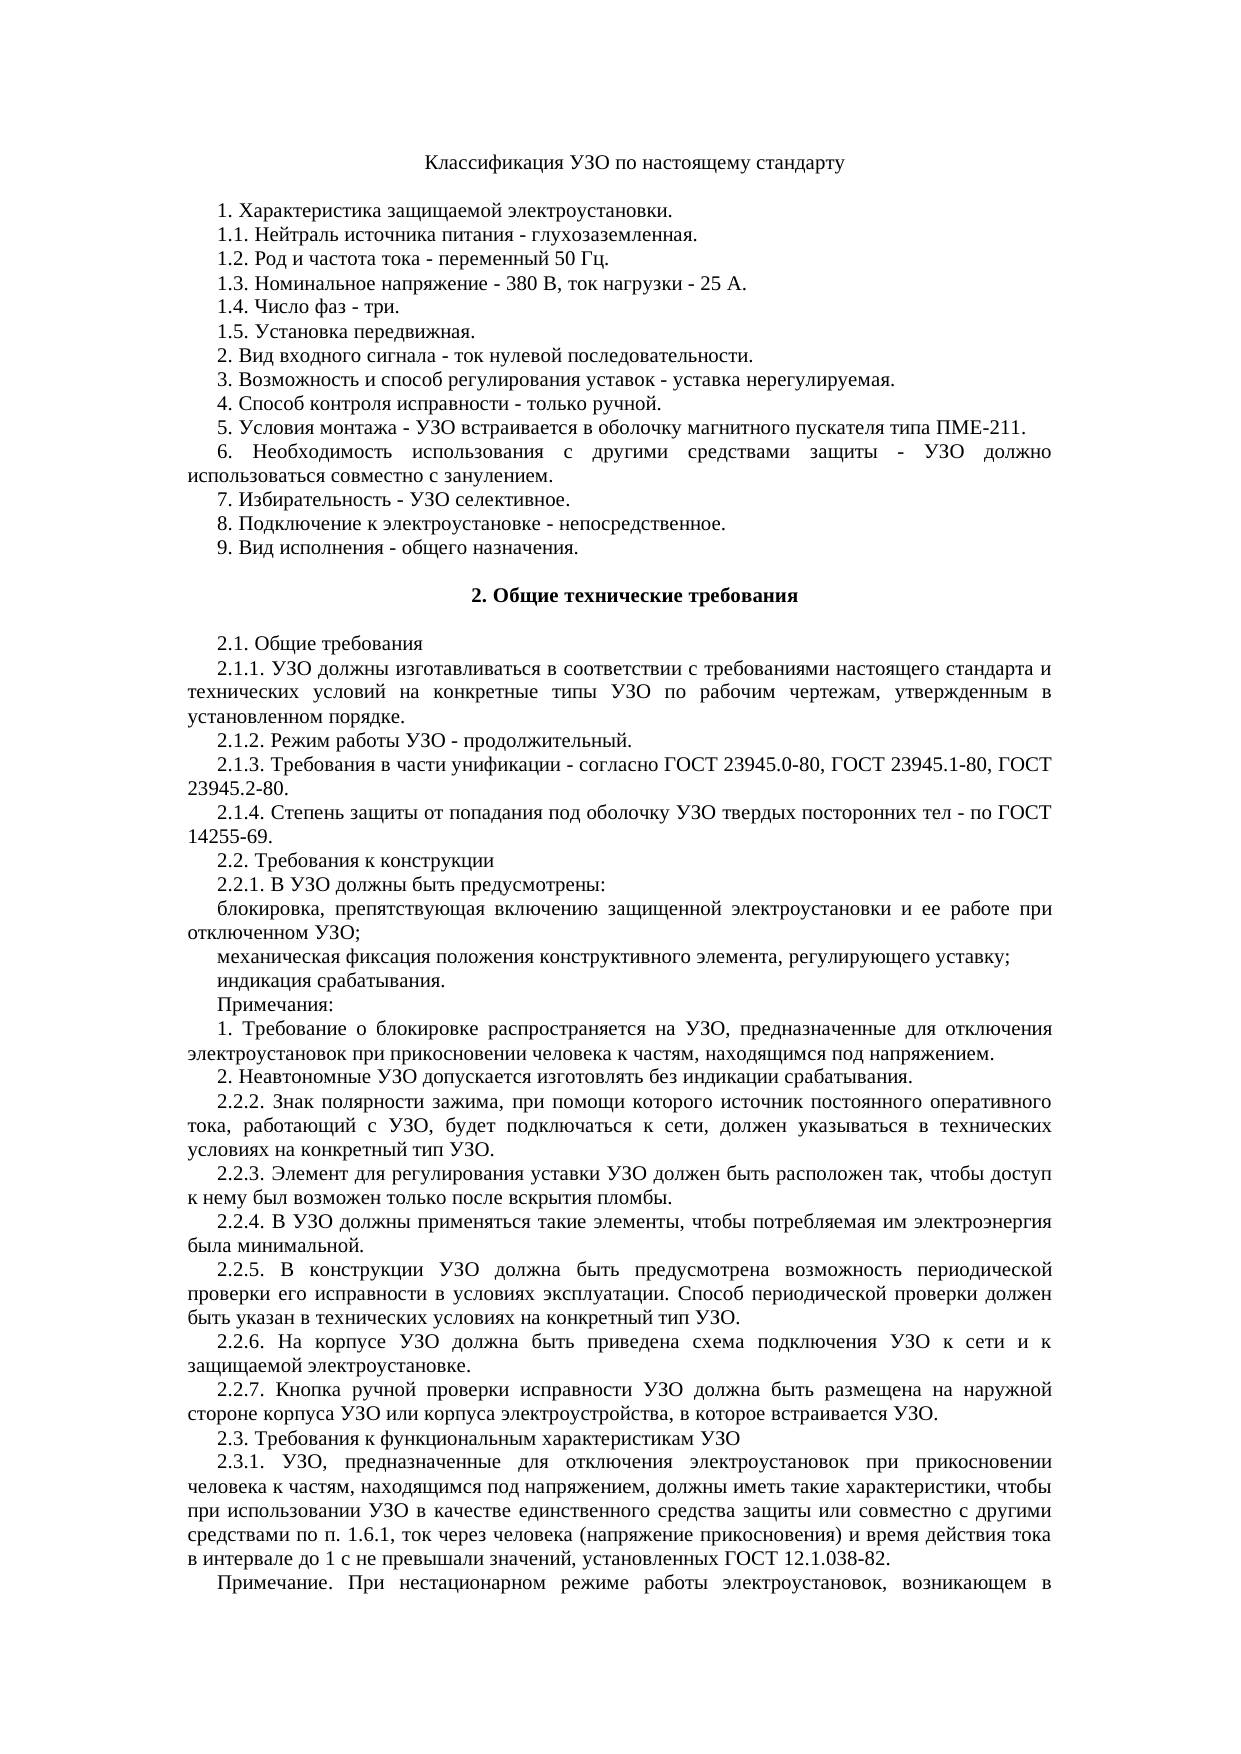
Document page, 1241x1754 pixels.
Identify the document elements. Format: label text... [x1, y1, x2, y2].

text 2.1.3. Требования в части унификации - согласно ГОСТ 23945.0-80, ГОСТ 23945.1-80, ГОСТ 23945.2-80. [187, 752, 1053, 800]
text 2.2.1. В УЗО должны быть предусмотрены: [187, 872, 1053, 896]
text блокировка, препятствующая включению защищенной электроустановки и ее работе при отключенном УЗО; [187, 896, 1053, 944]
text 3. Возможность и способ регулирования уставок - уставка нерегулируемая. [187, 367, 1053, 391]
text 2.2.7. Кнопка ручной проверки исправности УЗО должна быть размещена на наружной стороне корпуса УЗО или корпуса электроустройства, в которое встраивается УЗО. [187, 1377, 1053, 1425]
text 1.5. Установка передвижная. [187, 318, 1053, 342]
text 2.3. Требования к функциональным характеристикам УЗО [187, 1425, 1053, 1449]
text индикация срабатывания. [187, 968, 1053, 992]
text 2.1. Общие требования [187, 631, 1053, 655]
text механическая фиксация положения конструктивного элемента, регулирующего уставку; [187, 944, 1053, 968]
text 2.2. Требования к конструкции [187, 848, 1053, 872]
text 2. Вид входного сигнала - ток нулевой последовательности. [187, 342, 1053, 367]
text 8. Подключение к электроустановке - непосредственное. [187, 511, 1053, 535]
text 2.1.1. УЗО должны изготавливаться в соответствии с требованиями настоящего стандарта и технических условий на конкретные типы УЗО по рабочим чертежам, утвержденным в установленном порядке. [187, 655, 1053, 727]
text 7. Избирательность - УЗО селективное. [187, 487, 1053, 511]
text 2.2.2. Знак полярности зажима, при помощи которого источник постоянного оперативного тока, работающий с УЗО, будет подключаться к сети, должен указываться в технических условиях на конкретный тип УЗО. [187, 1088, 1053, 1161]
text Классификация УЗО по настоящему стандарту [187, 150, 1053, 174]
text 2.2.6. На корпусе УЗО должна быть приведена схема подключения УЗО к сети и к защищаемой электроустановке. [187, 1329, 1053, 1377]
text 2.2.4. В УЗО должны применяться такие элементы, чтобы потребляемая им электроэнергия была минимальной. [187, 1209, 1053, 1257]
text 1.2. Род и частота тока - переменный 50 Гц. [187, 246, 1053, 270]
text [187, 1570, 1053, 1594]
text 1. Требование о блокировке распространяется на УЗО, предназначенные для отключения электроустановок при прикосновении человека к частям, находящимся под напряжением. [187, 1016, 1053, 1064]
text 2.1.2. Режим работы УЗО - продолжительный. [187, 727, 1053, 752]
text 1. Характеристика защищаемой электроустановки. [187, 198, 1053, 222]
text 1.1. Нейтраль источника питания - глухозаземленная. [187, 222, 1053, 246]
subtitle 2. Общие технические требования [187, 583, 1053, 607]
text 1.4. Число фаз - три. [187, 294, 1053, 318]
text Примечания: [187, 992, 1053, 1016]
text 2.1.4. Степень защиты от попадания под оболочку УЗО твердых посторонних тел - по ГОСТ 14255-69. [187, 800, 1053, 848]
text 2.3.1. УЗО, предназначенные для отключения электроустановок при прикосновении человека к частям, находящимся под напряжением, должны иметь такие характеристики, чтобы при использовании УЗО в качестве единственного средства защиты или совместно с другими средствами по п. 1.6.1, ток через человека (напряжение прикосновения) и время действия тока в интервале до 1 с не превышали значений, установленных ГОСТ 12.1.038-82. [187, 1449, 1053, 1570]
text 2. Неавтономные УЗО допускается изготовлять без индикации срабатывания. [187, 1064, 1053, 1088]
text 4. Способ контроля исправности - только ручной. [187, 391, 1053, 415]
text 1.3. Номинальное напряжение - 380 В, ток нагрузки - 25 А. [187, 270, 1053, 294]
text 2.2.3. Элемент для регулирования уставки УЗО должен быть расположен так, чтобы доступ к нему был возможен только после вскрытия пломбы. [187, 1161, 1053, 1209]
text 9. Вид исполнения - общего назначения. [187, 535, 1053, 559]
text 2.2.5. В конструкции УЗО должна быть предусмотрена возможность периодической проверки его исправности в условиях эксплуатации. Способ периодической проверки должен быть указан в технических условиях на конкретный тип УЗО. [187, 1257, 1053, 1329]
text 5. Условия монтажа - УЗО встраивается в оболочку магнитного пускателя типа ПМЕ-211. [187, 415, 1053, 439]
text 6. Необходимость использования с другими средствами защиты - УЗО должно использоваться совместно с занулением. [187, 439, 1053, 487]
